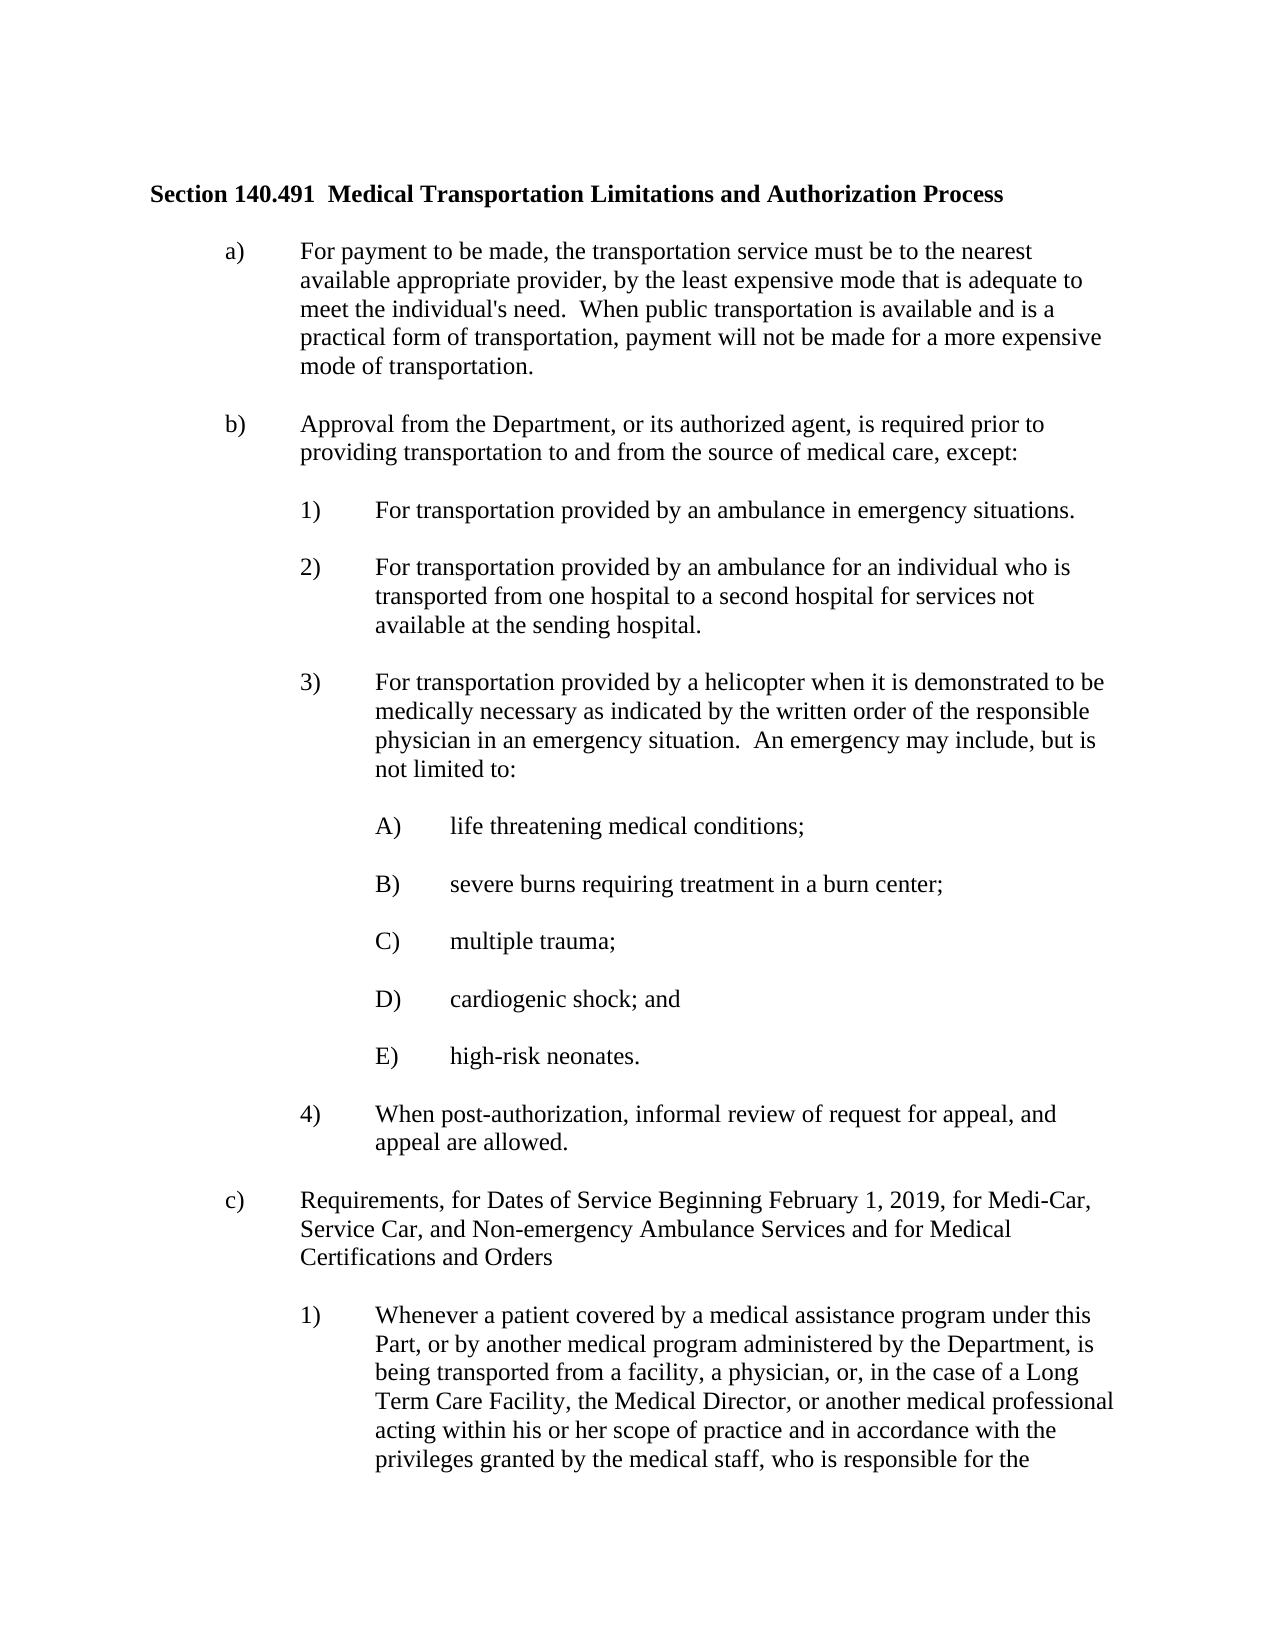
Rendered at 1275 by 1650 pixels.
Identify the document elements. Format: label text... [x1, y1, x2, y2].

text 3) For transportation provided by a helicopter when it is demonstrated to be medically necessary as indicated by the written order of the responsible physician in an emergency situation. An emergency may include, but is not limited to: [300, 667, 1125, 782]
text E) high-risk neonates. [375, 1041, 1125, 1070]
text b) Approval from the Department, or its authorized agent, is required prior to providing transportation to and from the source of medical care, except: [225, 409, 1125, 466]
text Section 140.491 Medical Transportation Limitations and Authorization Process [150, 179, 1125, 207]
text c) Requirements, for Dates of Service Beginning February 1, 2019, for Medi-Car, Service Car, and Non-emergency Ambulance Services and for Medical Certifications and Orders [225, 1185, 1125, 1271]
text A) life threatening medical conditions; [375, 811, 1125, 840]
text 2) For transportation provided by an ambulance for an individual who is transported from one hospital to a second hospital for services not available at the sending hospital. [300, 552, 1125, 639]
text D) cardiogenic shock; and [375, 984, 1125, 1012]
text C) multiple trauma; [375, 926, 1125, 955]
text 1) For transportation provided by an ambulance in emergency situations. [300, 495, 1125, 524]
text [300, 1300, 1125, 1472]
text 4) When post-authorization, informal review of request for appeal, and appeal are allowed. [300, 1099, 1125, 1156]
text B) severe burns requiring treatment in a burn center; [375, 869, 1125, 897]
text a) For payment to be made, the transportation service must be to the nearest available appropriate provider, by the least expensive mode that is adequate to meet the individual's need. When public transportation is available and is a practical form of transportation, payment will not be made for a more expensive mode of transportation. [225, 236, 1125, 380]
